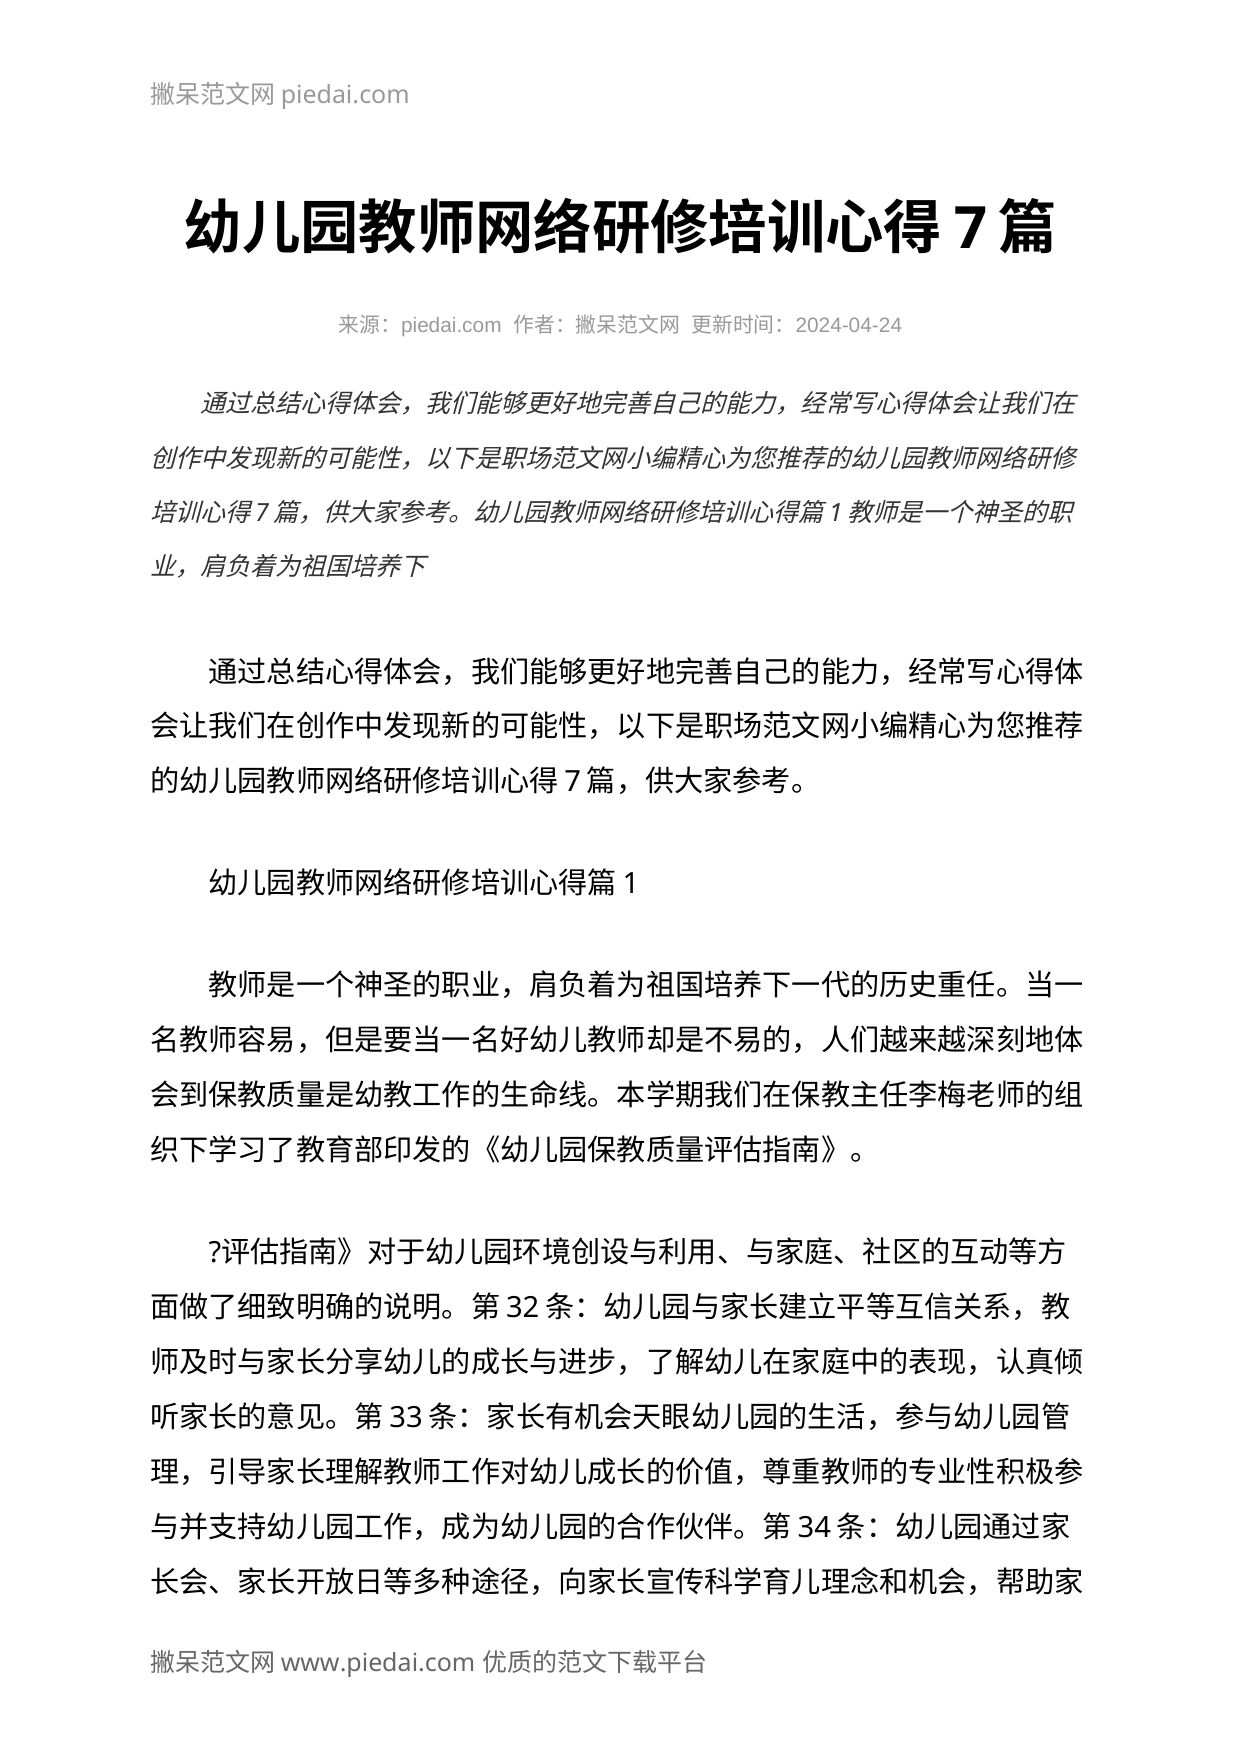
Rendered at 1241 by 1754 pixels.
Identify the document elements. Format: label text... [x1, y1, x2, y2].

subtitle 幼儿园教师网络研修培训心得7篇 [150, 181, 1090, 266]
text 通过总结心得体会，我们能够更好地完善自己的能力，经常写心得体会让我们在创作中发现新的可能性，以下是职场范文网小编精心为您推荐的幼儿园教师网络研修培训心得7篇，供大家参考。 [150, 648, 1090, 800]
text 来源：piedai.com 作者：撇呆范文网 更新时间：2024-04-24 [150, 313, 1090, 337]
text 幼儿园教师网络研修培训心得篇1 [150, 860, 1090, 902]
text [150, 1228, 1090, 1600]
text 通过总结心得体会，我们能够更好地完善自己的能力，经常写心得体会让我们在创作中发现新的可能性，以下是职场范文网小编精心为您推荐的幼儿园教师网络研修培训心得7篇，供大家参考。幼儿园教师网络研修培训心得篇1教师是一个神圣的职业，肩负着为祖国培养下 [150, 384, 1090, 583]
text 教师是一个神圣的职业，肩负着为祖国培养下一代的历史重任。当一名教师容易，但是要当一名好幼儿教师却是不易的，人们越来越深刻地体会到保教质量是幼教工作的生命线。本学期我们在保教主任李梅老师的组织下学习了教育部印发的《幼儿园保教质量评估指南》。 [150, 962, 1090, 1169]
